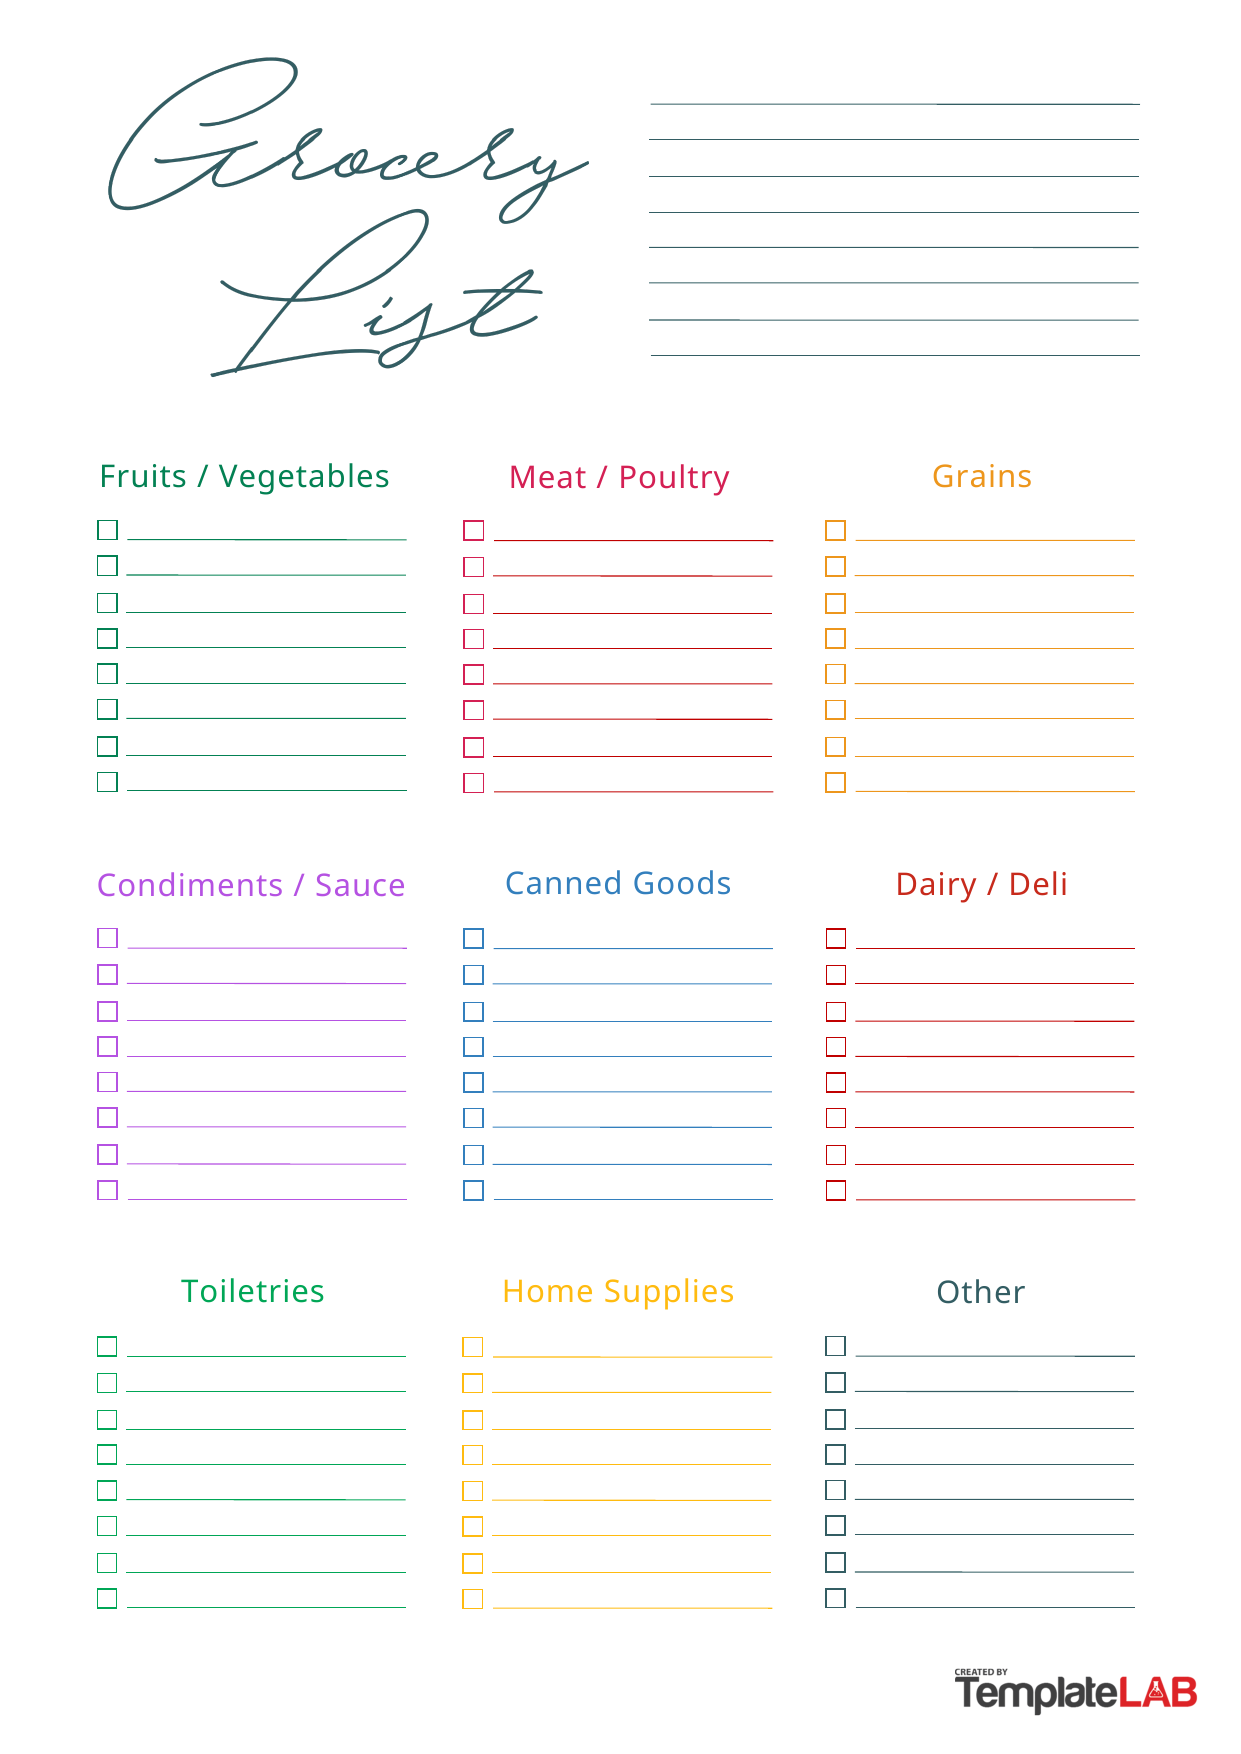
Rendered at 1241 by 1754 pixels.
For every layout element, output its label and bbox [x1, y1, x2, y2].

picture [941, 1648, 1209, 1725]
picture [69, 9, 615, 401]
